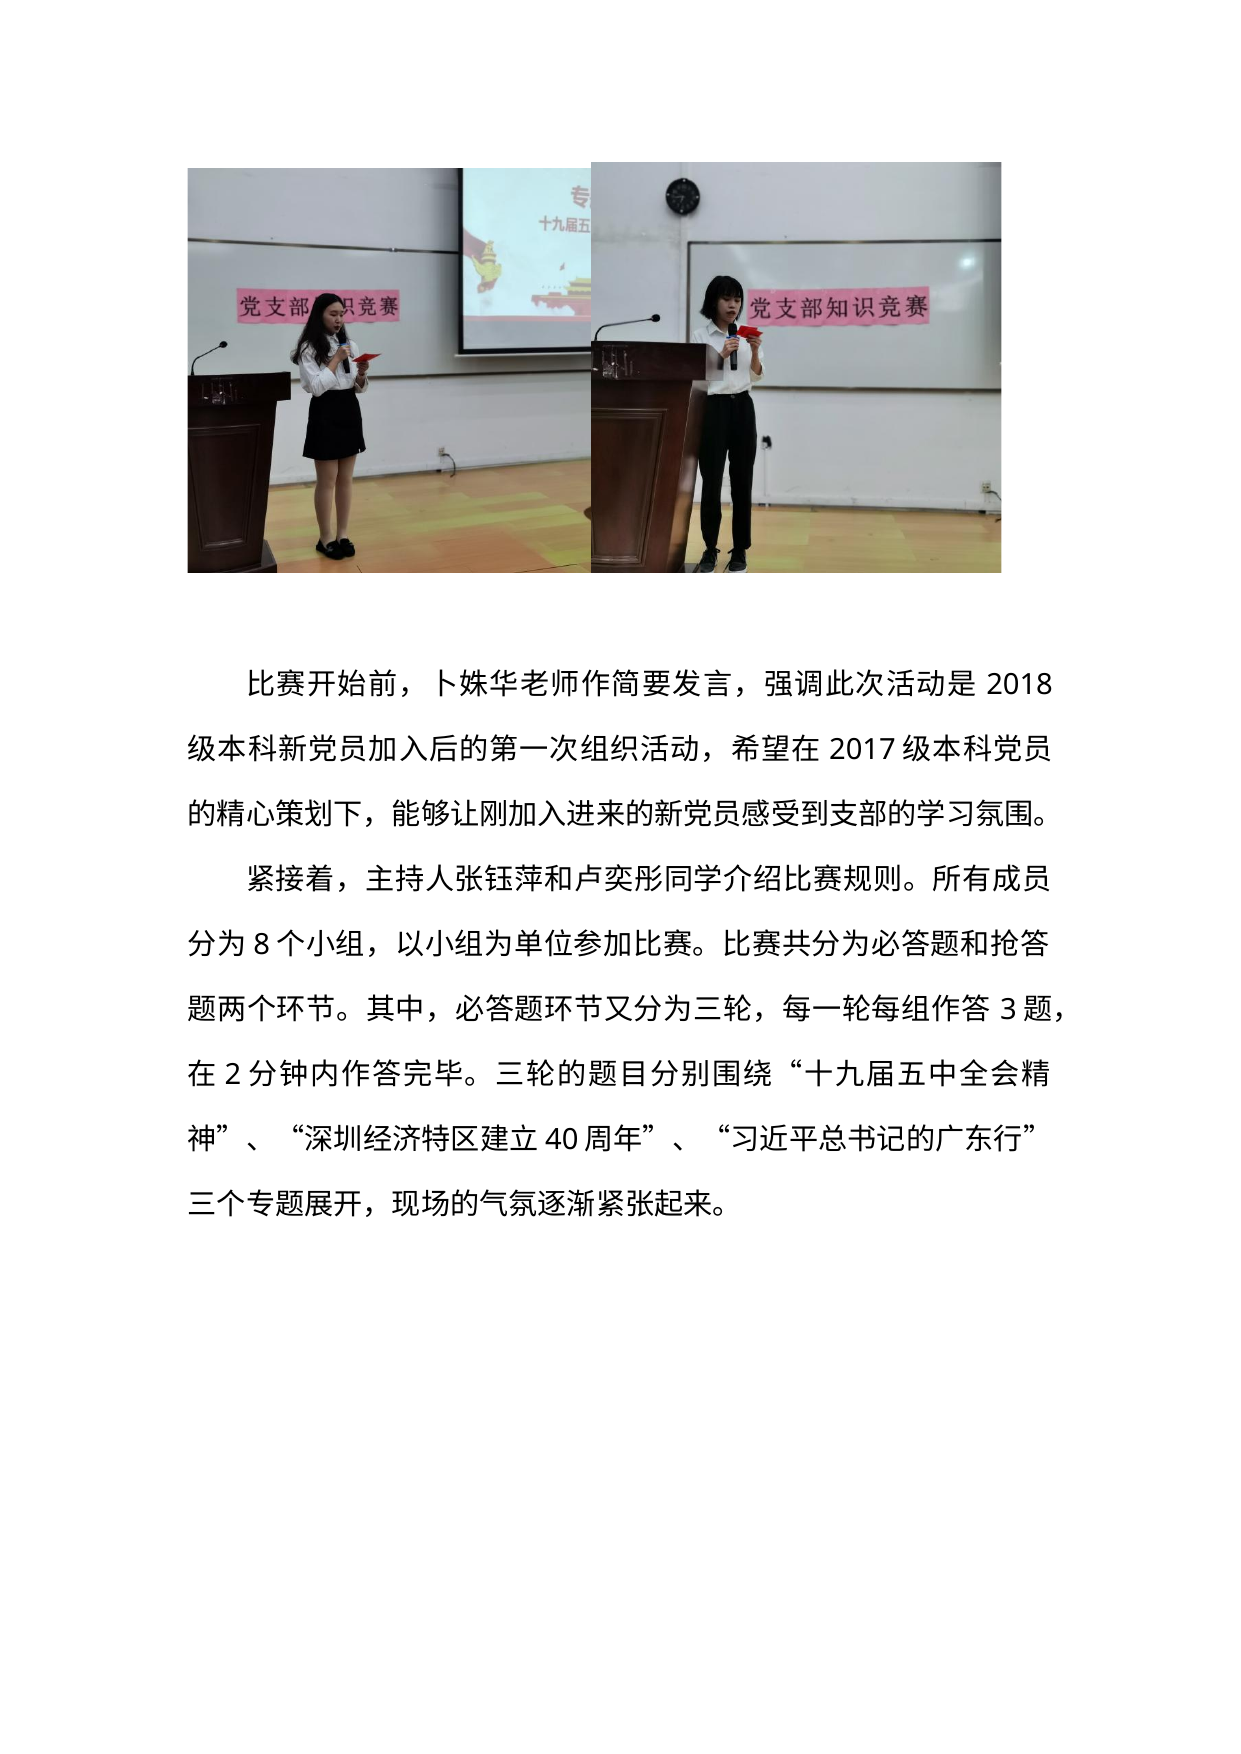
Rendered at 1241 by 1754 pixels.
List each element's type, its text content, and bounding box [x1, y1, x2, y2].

text 比赛开始前，卜姝华老师作简要发言，强调此次活动是2018级本科新党员加入后的第一次组织活动，希望在2017级本科党员的精心策划下，能够让刚加入进来的新党员感受到支部的学习氛围。 [187, 649, 1053, 844]
picture [187, 162, 1002, 573]
text 紧接着，主持人张钰萍和卢奕彤同学介绍比赛规则。所有成员分为8个小组，以小组为单位参加比赛。比赛共分为必答题和抢答题两个环节。其中，必答题环节又分为三轮，每一轮每组作答3题，在2分钟内作答完毕。三轮的题目分别围绕“十九届五中全会精神”、“深圳经济特区建立40周年”、“习近平总书记的广东行”三个专题展开，现场的气氛逐渐紧张起来。 [187, 844, 1053, 1234]
